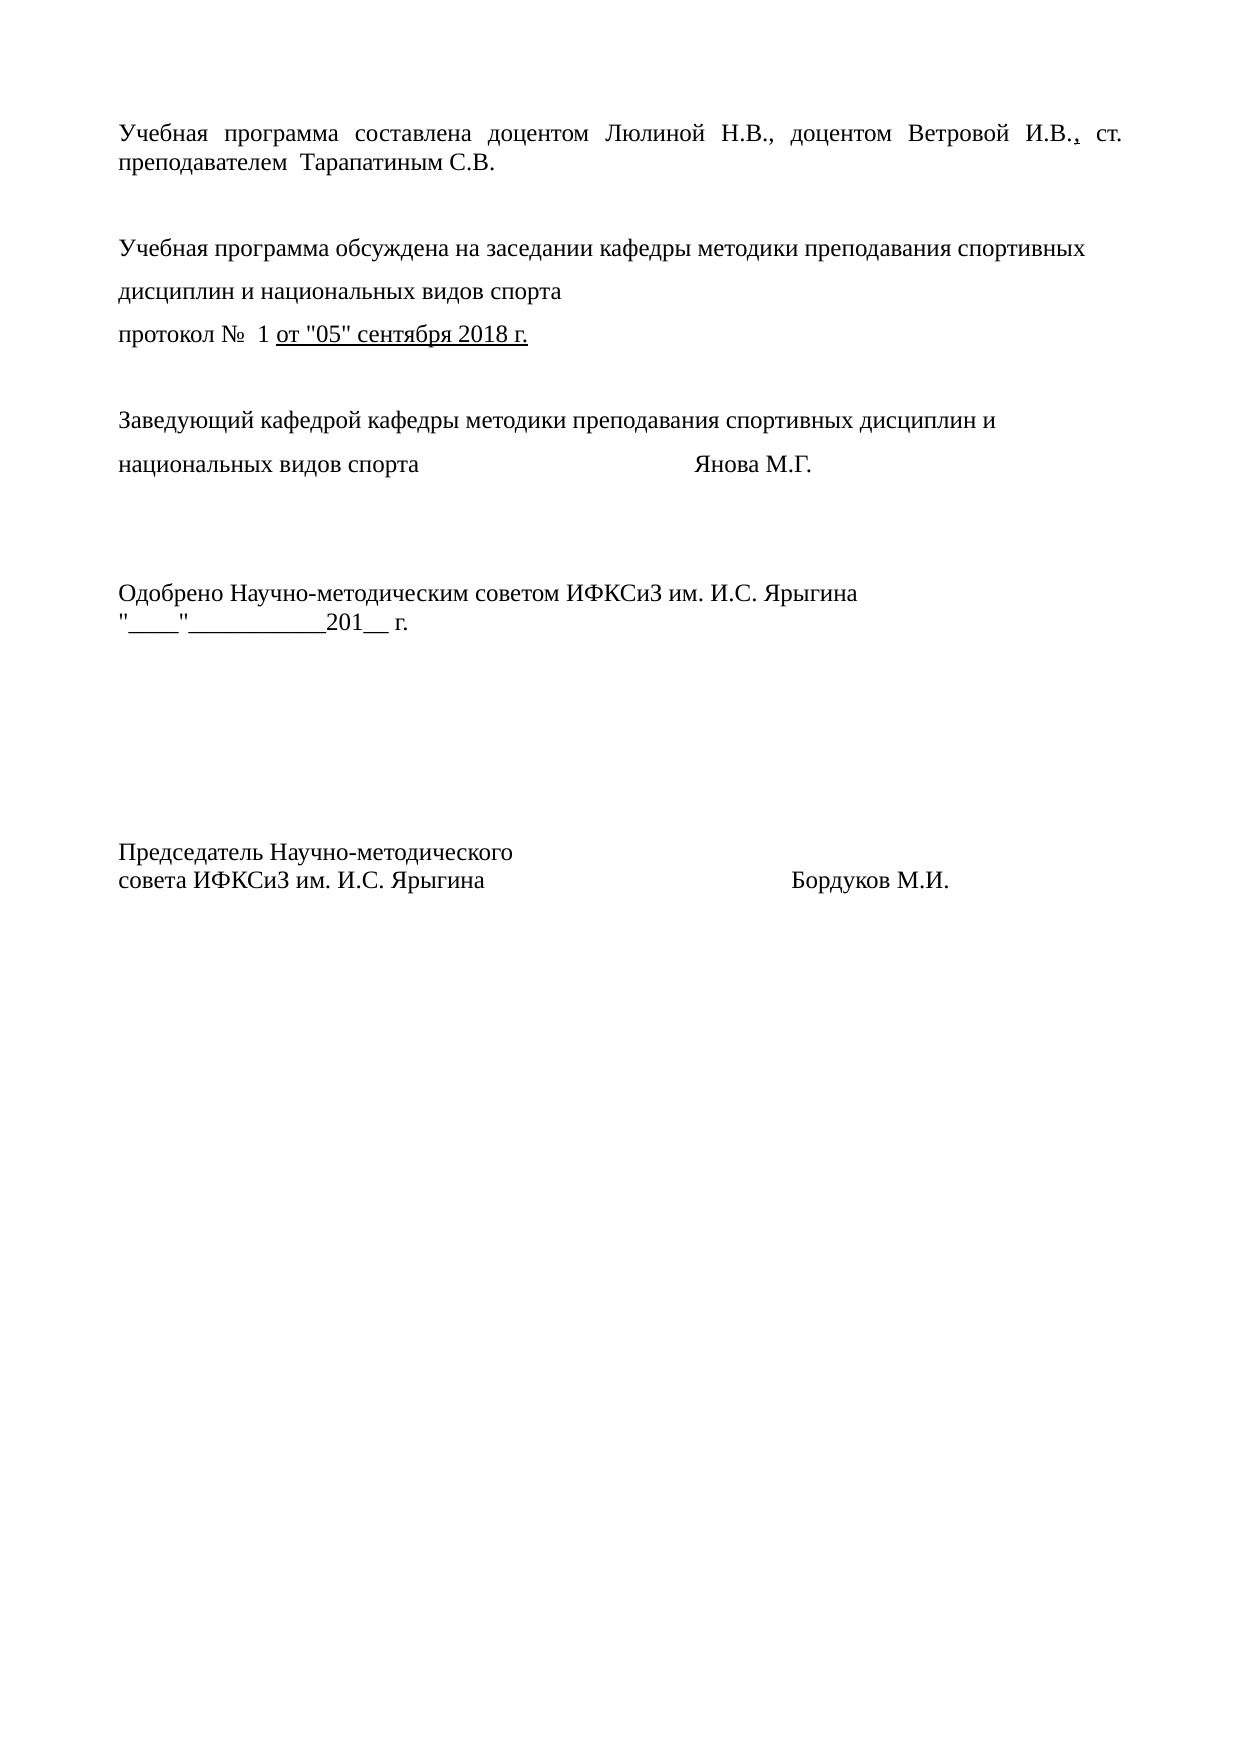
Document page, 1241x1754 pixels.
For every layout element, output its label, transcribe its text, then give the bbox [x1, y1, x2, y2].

text совета ИФКСиЗ им. И.С. Ярыгина Бордуков М.И. [118, 866, 1122, 894]
text Одобрено Научно-методическим советом ИФКСиЗ им. И.С. Ярыгина [118, 578, 1122, 607]
text Учебная программа обсуждена на заседании кафедры методики преподавания спортивных дисциплин и национальных видов спорта [118, 233, 1122, 305]
text протокол № 1 от "05" сентября 2018 г. [118, 319, 1122, 348]
text Председатель Научно-методического [118, 837, 1122, 866]
text Учебная программа составлена доцентом Люлиной Н.В., доцентом Ветровой И.В., ст. преподавателем Тарапатиным С.В. [118, 118, 1122, 176]
text "____"___________201__ г. [118, 607, 1122, 636]
text Заведующий кафедрой кафедры методики преподавания спортивных дисциплин и национальных видов спорта Янова М.Г. [118, 406, 1122, 477]
